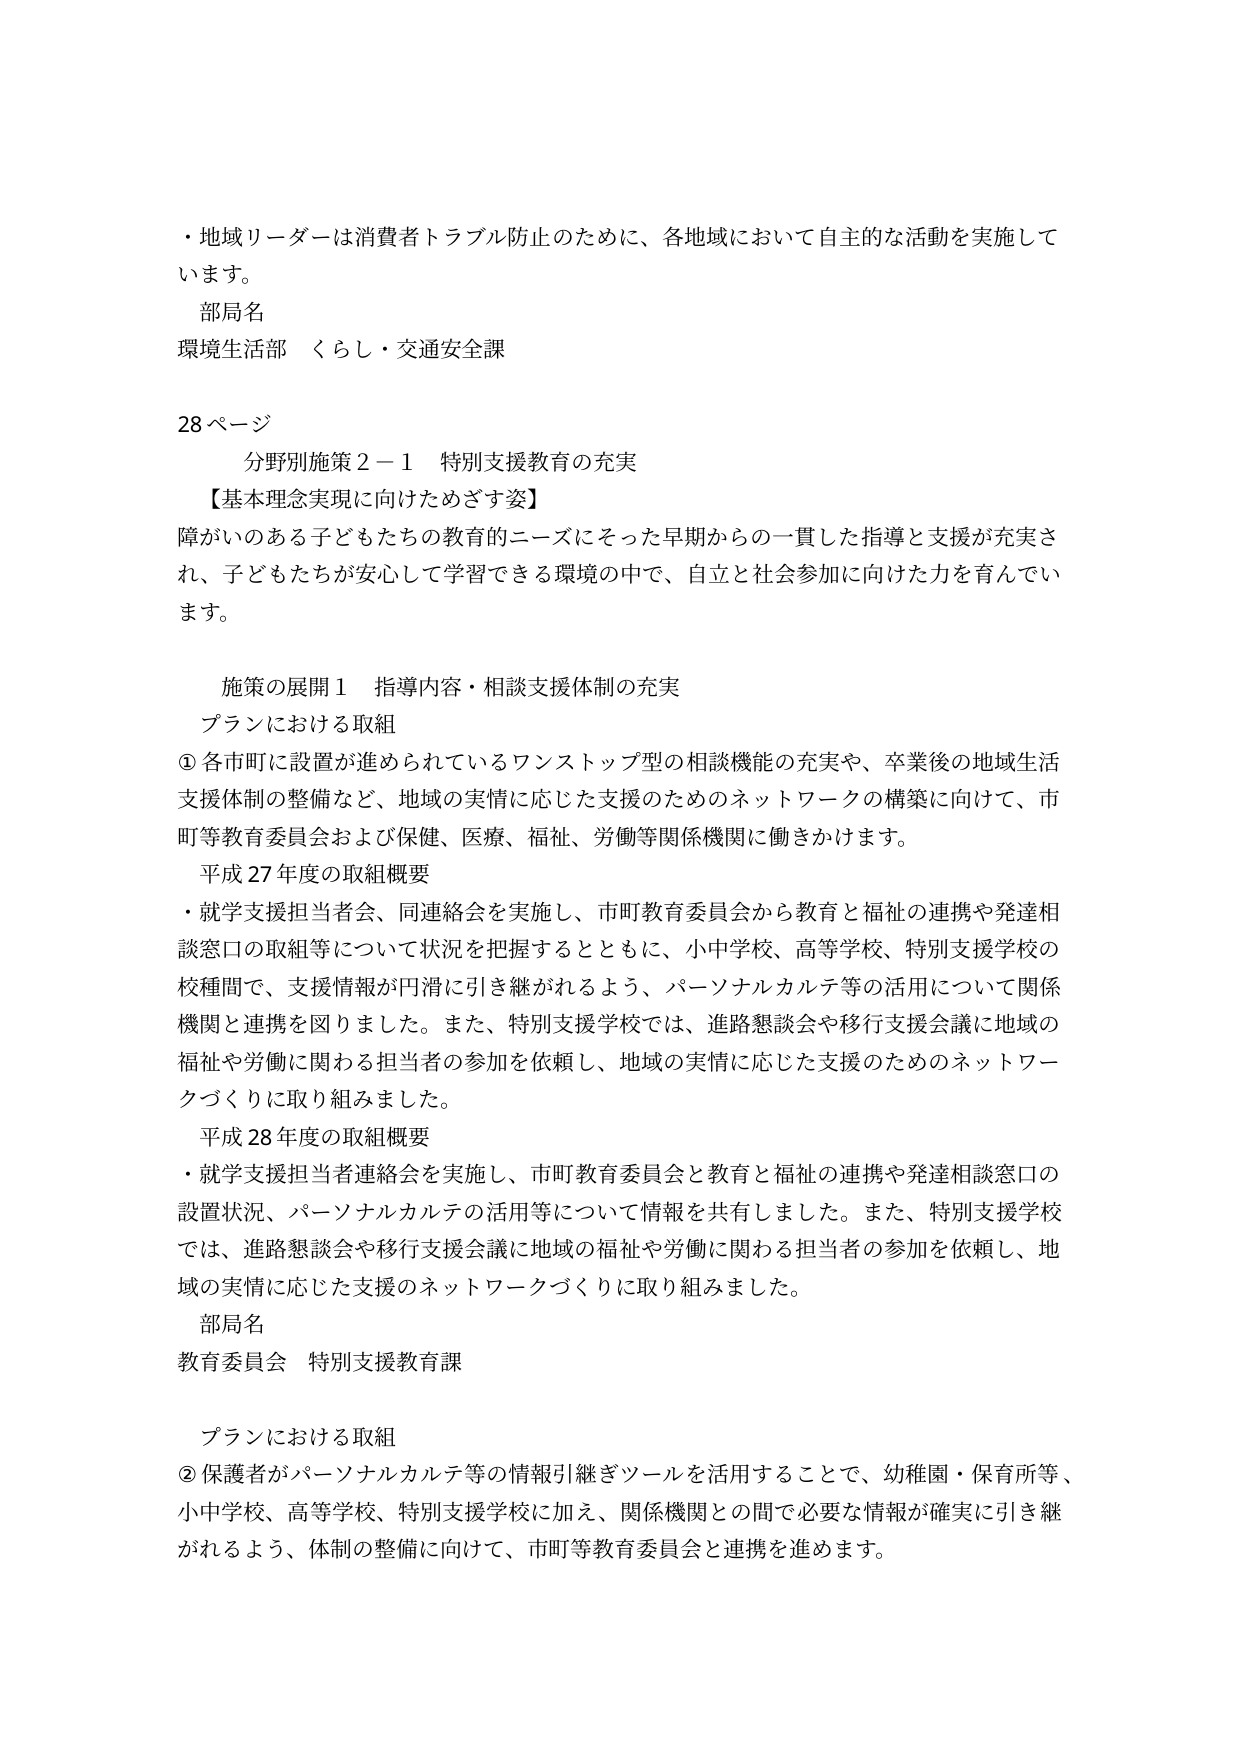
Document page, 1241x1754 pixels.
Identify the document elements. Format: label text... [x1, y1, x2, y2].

text 28ページ [177, 404, 1063, 442]
text ・就学支援担当者会、同連絡会を実施し、市町教育委員会から教育と福祉の連携や発達相談窓口の取組等について状況を把握するとともに、小中学校、高等学校、特別支援学校の校種間で、支援情報が円滑に引き継がれるよう、パーソナルカルテ等の活用について関係機関と連携を図りました。また、特別支援学校では、進路懇談会や移行支援会議に地域の福祉や労働に関わる担当者の参加を依頼し、地域の実情に応じた支援のためのネットワークづくりに取り組みました。 [177, 892, 1063, 1117]
text 分野別施策２－１ 特別支援教育の充実 [177, 442, 1063, 479]
text ・就学支援担当者連絡会を実施し、市町教育委員会と教育と福祉の連携や発達相談窓口の設置状況、パーソナルカルテの活用等について情報を共有しました。また、特別支援学校では、進路懇談会や移行支援会議に地域の福祉や労働に関わる担当者の参加を依頼し、地域の実情に応じた支援のネットワークづくりに取り組みました。 [177, 1154, 1063, 1304]
text 【基本理念実現に向けためざす姿】 [177, 479, 1063, 517]
text 平成28年度の取組概要 [177, 1117, 1063, 1154]
text プランにおける取組 [177, 1417, 1063, 1454]
text 部局名 [177, 1304, 1063, 1342]
text ・地域リーダーは消費者トラブル防止のために、各地域において自主的な活動を実施しています。 [177, 217, 1063, 292]
text 環境生活部 くらし・交通安全課 [177, 329, 1063, 367]
text 障がいのある子どもたちの教育的ニーズにそった早期からの一貫した指導と支援が充実され、子どもたちが安心して学習できる環境の中で、自立と社会参加に向けた力を育んでいます。 [177, 517, 1063, 629]
text 教育委員会 特別支援教育課 [177, 1342, 1063, 1379]
text プランにおける取組 [177, 704, 1063, 742]
text 施策の展開１ 指導内容・相談支援体制の充実 [177, 667, 1063, 704]
text ②保護者がパーソナルカルテ等の情報引継ぎツールを活用することで、幼稚園・保育所等、小中学校、高等学校、特別支援学校に加え、関係機関との間で必要な情報が確実に引き継がれるよう、体制の整備に向けて、市町等教育委員会と連携を進めます。 [177, 1454, 1063, 1567]
text 部局名 [177, 292, 1063, 329]
text ①各市町に設置が進められているワンストップ型の相談機能の充実や、卒業後の地域生活支援体制の整備など、地域の実情に応じた支援のためのネットワークの構築に向けて、市町等教育委員会および保健、医療、福祉、労働等関係機関に働きかけます。 [177, 742, 1063, 854]
text 平成27年度の取組概要 [177, 854, 1063, 892]
